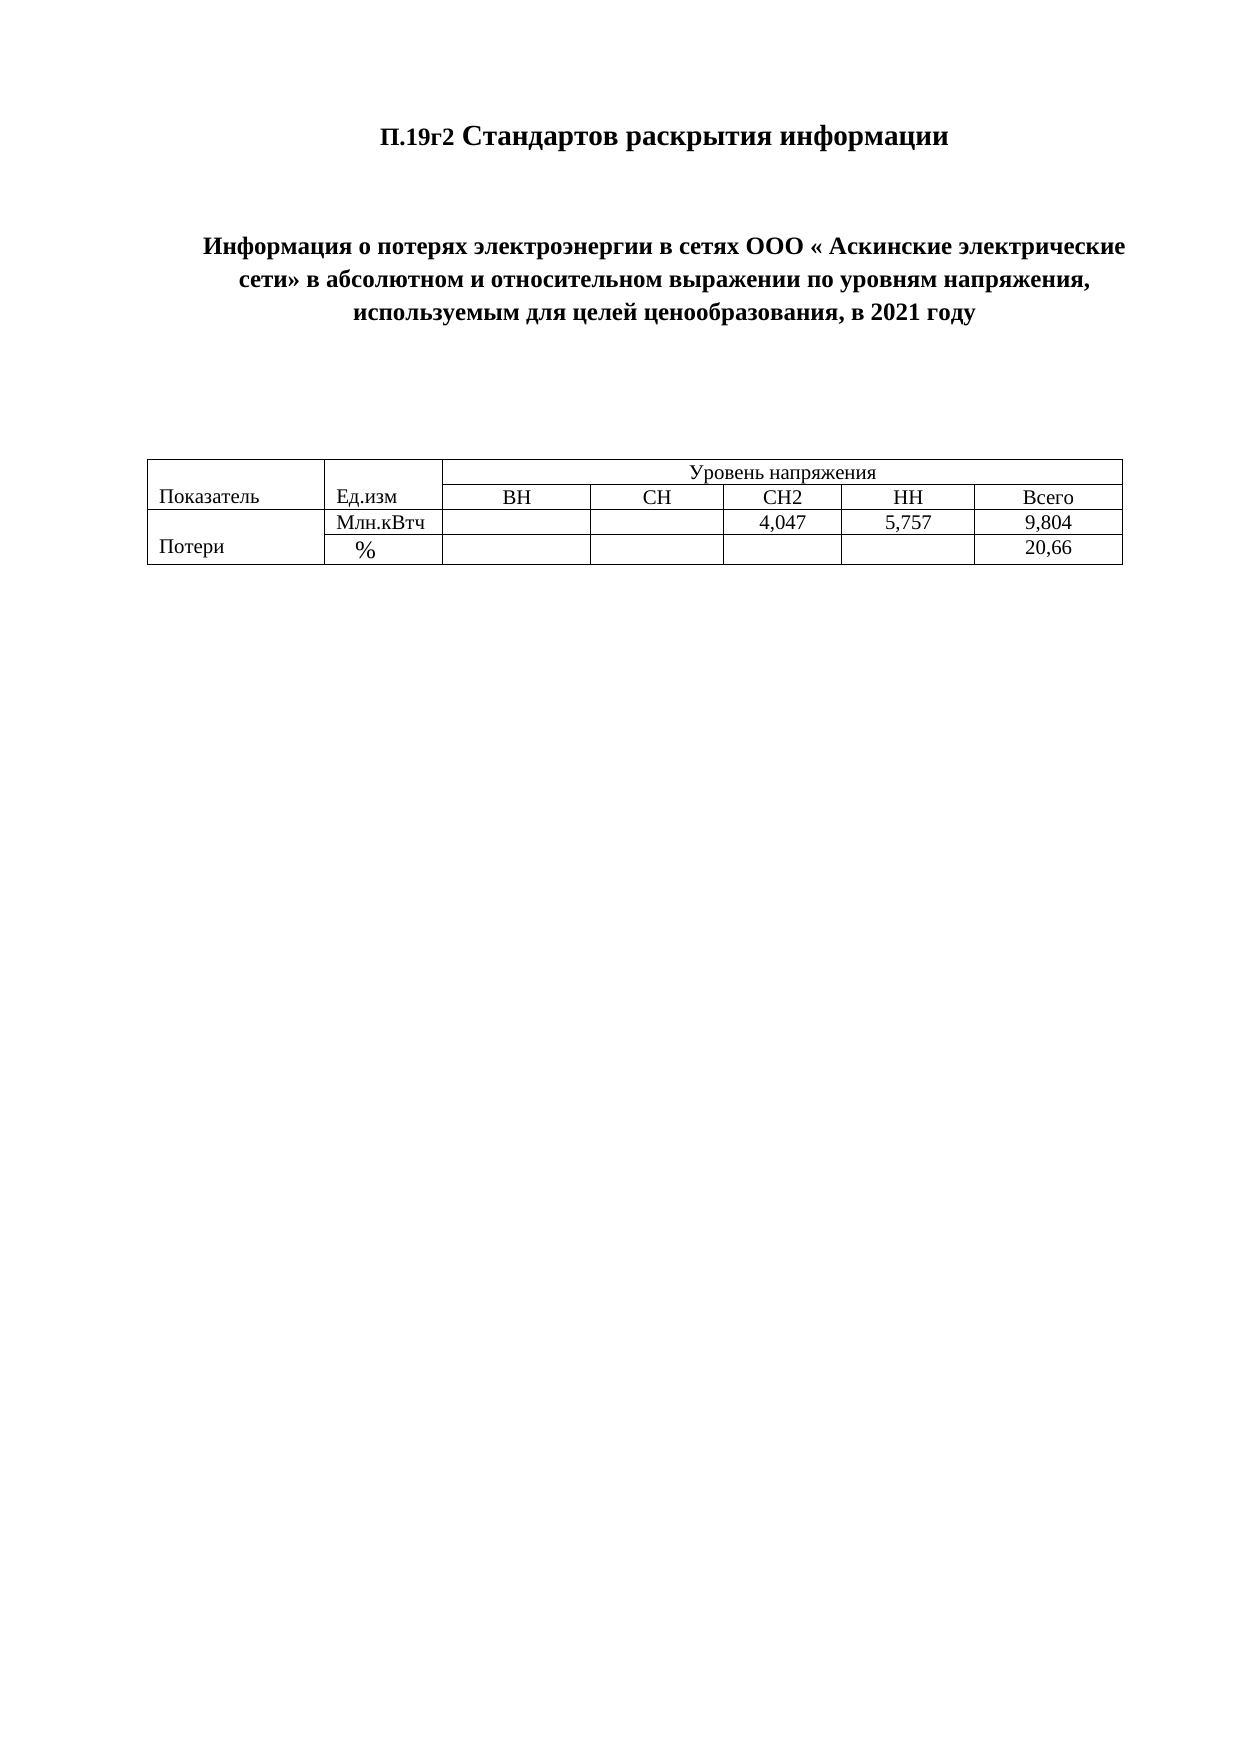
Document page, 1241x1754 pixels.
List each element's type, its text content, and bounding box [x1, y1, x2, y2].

table_cell 20,66 [975, 535, 1122, 564]
table_cell НН [842, 485, 974, 509]
text П.19г2 Стандартов раскрытия информации [177, 118, 1152, 152]
table_header Ед.изм [325, 460, 442, 509]
table_cell [591, 535, 723, 564]
table_cell Потери [148, 510, 324, 564]
table_cell СН [591, 485, 723, 509]
table_cell 5,757 [842, 510, 974, 534]
table_cell % [325, 535, 442, 564]
table_cell Млн.кВтч [325, 510, 442, 534]
table_cell [842, 535, 974, 564]
table_cell ВН [443, 485, 590, 509]
table_cell [443, 510, 590, 534]
table_header Уровень напряжения [443, 460, 1122, 484]
table_cell 4,047 [724, 510, 841, 534]
text Информация о потерях электроэнергии в сетях ООО « Аскинские электрические сети» в абсолютном и относительном выражении по уровням напряжения, используемым для целей ценообразования, в 2021 году [177, 231, 1152, 326]
table_cell 9,804 [975, 510, 1122, 534]
table_cell Всего [975, 485, 1122, 509]
table_cell [724, 535, 841, 564]
table_cell [443, 535, 590, 564]
table_header Показатель [148, 460, 324, 509]
table_cell [591, 510, 723, 534]
table_cell СН2 [724, 485, 841, 509]
